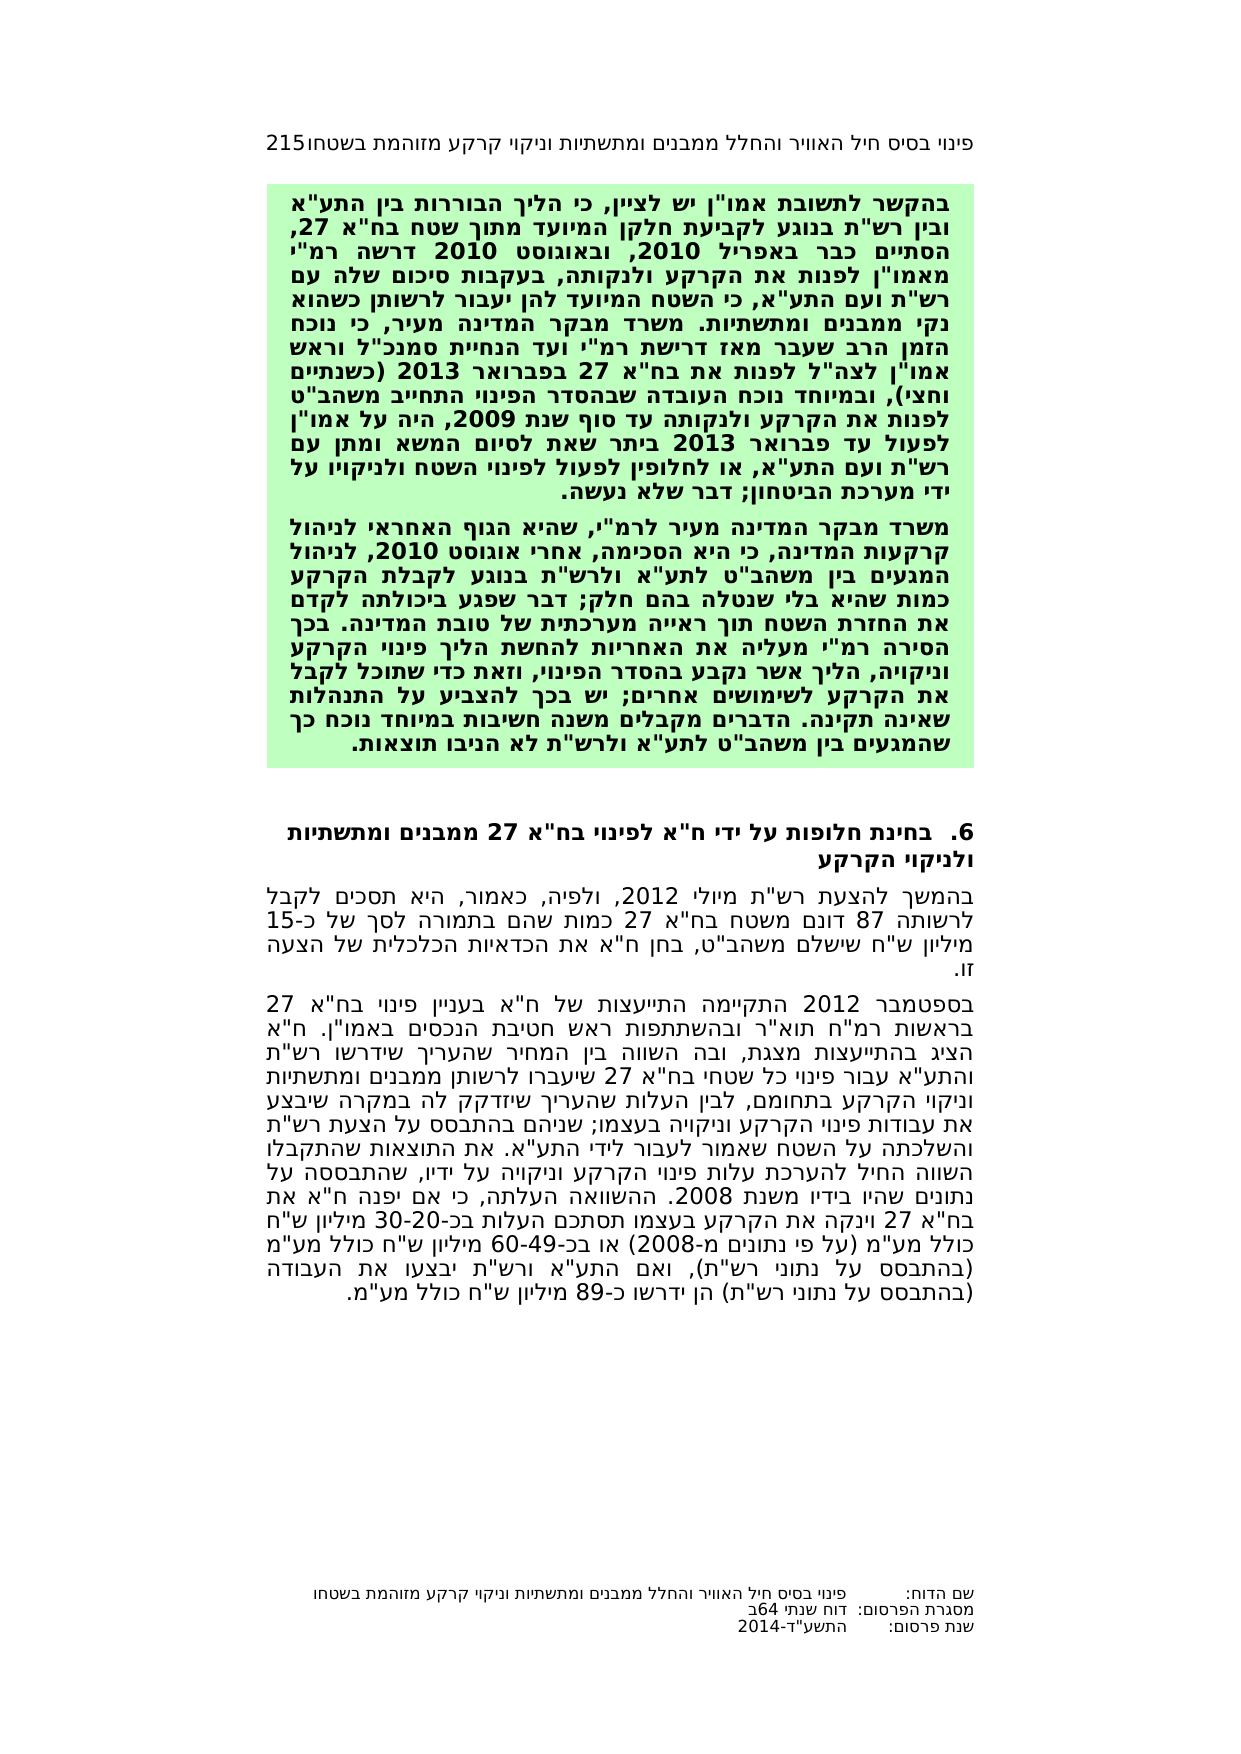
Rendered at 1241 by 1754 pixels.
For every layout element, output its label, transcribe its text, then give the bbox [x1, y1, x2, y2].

text בספטמבר 2012 התקיימה התייעצות של ח"א בעניין פינוי בח"א 27 בראשות רמ"ח תוא"ר ובהשתתפות ראש חטיבת הנכסים באמו"ן. ח"א הציג בהתייעצות מצגת, ובה השווה בין המחיר שהעריך שידרשו רש"ת והתע"א עבור פינוי כל שטחי בח"א 27 שיעברו לרשותן ממבנים ומתשתיות וניקוי הקרקע בתחומם, לבין העלות שהעריך שיזדקק לה במקרה שיבצע את עבודות פינוי הקרקע וניקויה בעצמו; שניהם בהתבסס על הצעת רש"ת והשלכתה על השטח שאמור לעבור לידי התע"א. את התוצאות שהתקבלו השווה החיל להערכת עלות פינוי הקרקע וניקויה על ידיו, שהתבססה על נתונים שהיו בידיו משנת 2008. ההשוואה העלתה, כי אם יפנה ח"א את בח"א 27 וינקה את הקרקע בעצמו תסתכם העלות בכ-30-20 מיליון ש"ח כולל מע"מ (על פי נתונים מ-2008) או בכ-60-49 מיליון ש"ח כולל מע"מ (בהתבסס על נתוני רש"ת), ואם התע"א ורש"ת יבצעו את העבודה (בהתבסס על נתוני רש"ת) הן ידרשו כ-89 מיליון ש"ח כולל מע"מ. [266, 993, 974, 1305]
text משרד מבקר המדינה מעיר לרמ"י, שהיא הגוף האחראי לניהול קרקעות המדינה, כי היא הסכימה, אחרי אוגוסט 2010, לניהול המגעים בין משהב"ט לתע"א ולרש"ת בנוגע לקבלת הקרקע כמות שהיא בלי שנטלה בהם חלק; דבר שפגע ביכולתה לקדם את החזרת השטח תוך ראייה מערכתית של טובת המדינה. בכך הסירה רמ"י מעליה את האחריות להחשת הליך פינוי הקרקע וניקויה, הליך אשר נקבע בהסדר הפינוי, וזאת כדי שתוכל לקבל את הקרקע לשימושים אחרים; יש בכך להצביע על התנהלות שאינה תקינה. הדברים מקבלים משנה חשיבות במיוחד נוכח כך שהמגעים בין משהב"ט לתע"א ולרש"ת לא הניבו תוצאות. [267, 507, 974, 768]
text 6. בחינת חלופות על ידי ח"א לפינוי בח"א 27 ממבנים ומתשתיות ולניקוי הקרקע [266, 818, 974, 873]
text בהמשך להצעת רש"ת מיולי 2012, ולפיה, כאמור, היא תסכים לקבל לרשותה 87 דונם משטח בח"א 27 כמות שהם בתמורה לסך של כ-15 מיליון ש"ח שישלם משהב"ט, בחן ח"א את הכדאיות הכלכלית של הצעה זו. [266, 885, 974, 981]
text בהקשר לתשובת אמו"ן יש לציין, כי הליך הבוררות בין התע"א ובין רש"ת בנוגע לקביעת חלקן המיועד מתוך שטח בח"א 27, הסתיים כבר באפריל 2010, ובאוגוסט 2010 דרשה רמ"י מאמו"ן לפנות את הקרקע ולנקותה, בעקבות סיכום שלה עם רש"ת ועם התע"א, כי השטח המיועד להן יעבור לרשותן כשהוא נקי ממבנים ומתשתיות. משרד מבקר המדינה מעיר, כי נוכח הזמן הרב שעבר מאז דרישת רמ"י ועד הנחיית סמנכ"ל וראש אמו"ן לצה"ל לפנות את בח"א 27 בפברואר 2013 (כשנתיים וחצי), ובמיוחד נוכח העובדה שבהסדר הפינוי התחייב משהב"ט לפנות את הקרקע ולנקותה עד סוף שנת 2009, היה על אמו"ן לפעול עד פברואר 2013 ביתר שאת לסיום המשא ומתן עם רש"ת ועם התע"א, או לחלופין לפעול לפינוי השטח ולניקויו על ידי מערכת הביטחון; דבר שלא נעשה. [267, 184, 974, 504]
